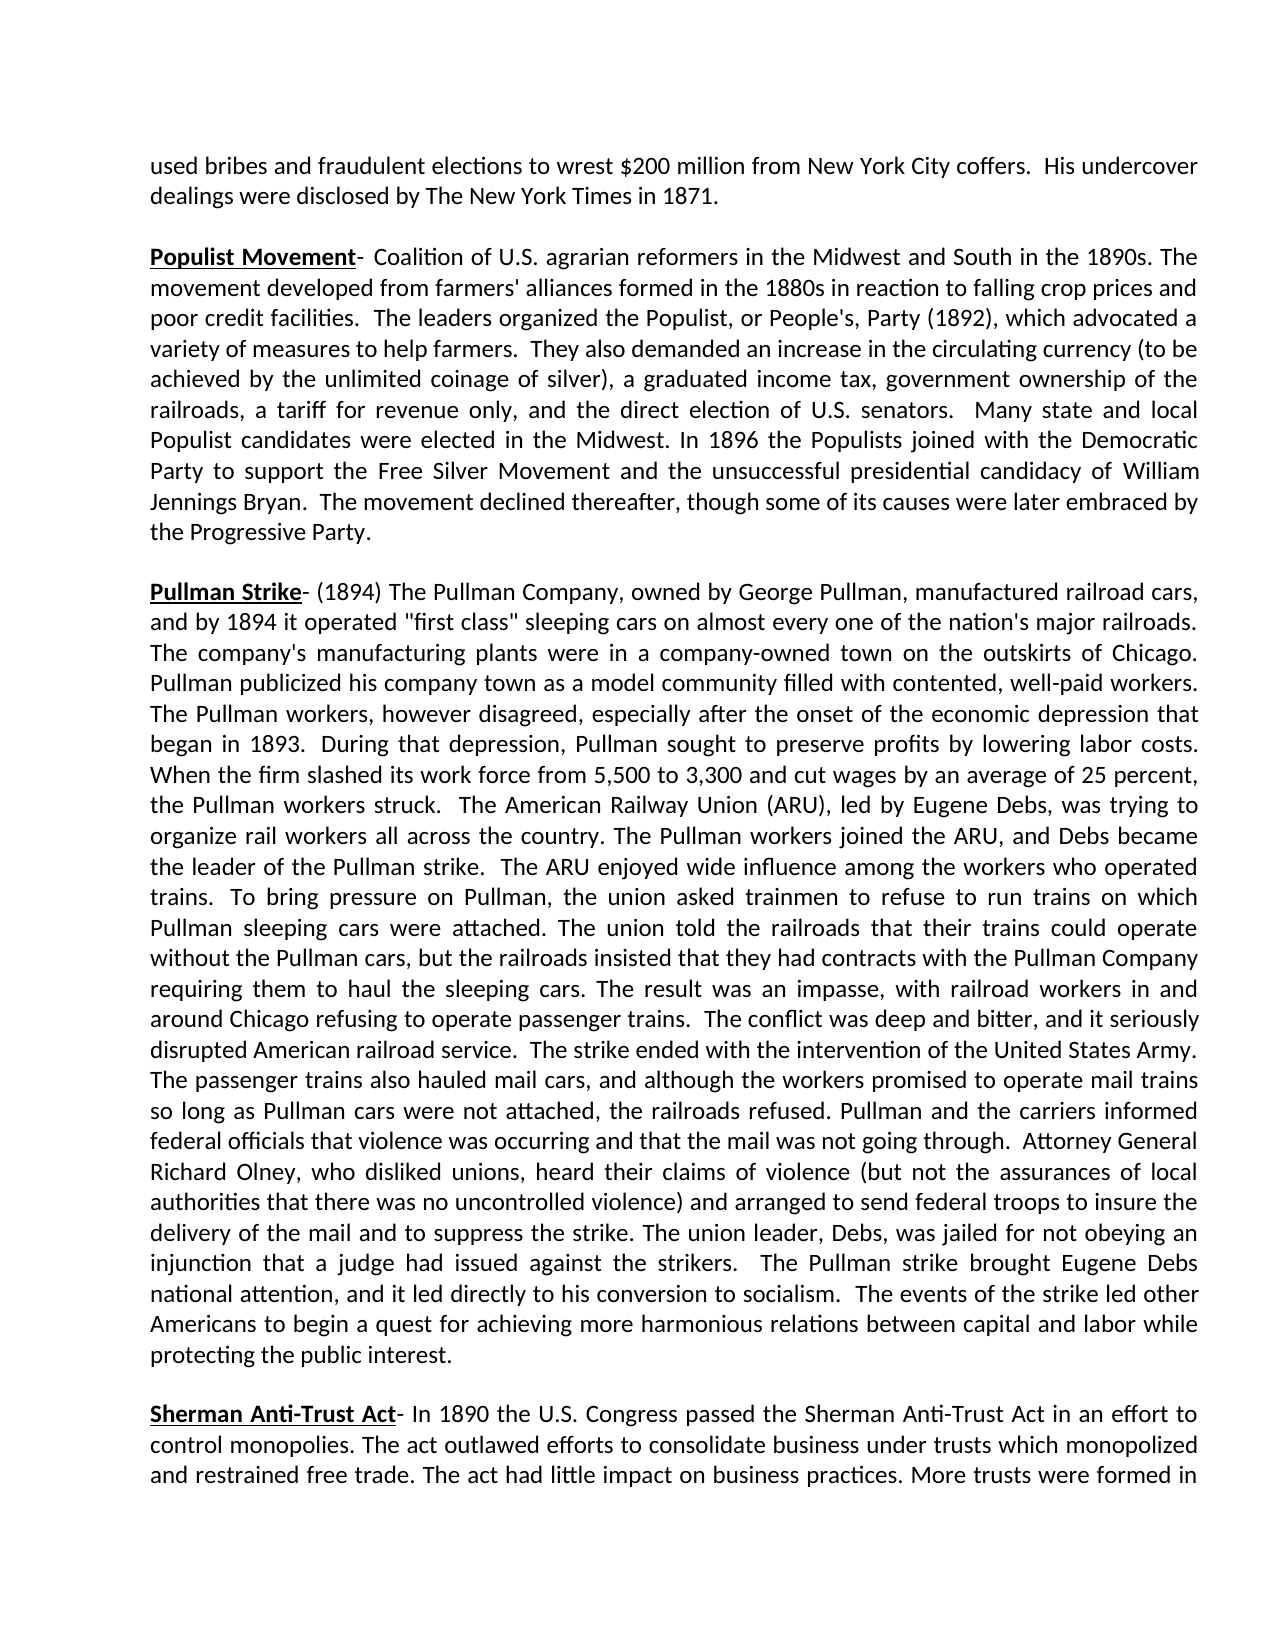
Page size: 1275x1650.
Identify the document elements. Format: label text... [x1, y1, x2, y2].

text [150, 150, 1200, 211]
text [150, 1399, 1200, 1490]
text Populist Movement- Coalition of U.S. agrarian reformers in the Midwest and South in the 1890s. The movement developed from farmers' alliances formed in the 1880s in reaction to falling crop prices and poor credit facilities. The leaders organized the Populist, or People's, Party (1892), which advocated a variety of measures to help farmers. They also demanded an increase in the circulating currency (to be achieved by the unlimited coinage of silver), a graduated income tax, government ownership of the railroads, a tariff for revenue only, and the direct election of U.S. senators. Many state and local Populist candidates were elected in the Midwest. In 1896 the Populists joined with the Democratic Party to support the Free Silver Movement and the unsuccessful presidential candidacy of William Jennings Bryan. The movement declined thereafter, though some of its causes were later embraced by the Progressive Party. [150, 242, 1200, 547]
text Pullman Strike- (1894) The Pullman Company, owned by George Pullman, manufactured railroad cars, and by 1894 it operated "first class" sleeping cars on almost every one of the nation's major railroads. The company's manufacturing plants were in a company-owned town on the outskirts of Chicago. Pullman publicized his company town as a model community filled with contented, well-paid workers. The Pullman workers, however disagreed, especially after the onset of the economic depression that began in 1893. During that depression, Pullman sought to preserve profits by lowering labor costs. When the firm slashed its work force from 5,500 to 3,300 and cut wages by an average of 25 percent, the Pullman workers struck. The American Railway Union (ARU), led by Eugene Debs, was trying to organize rail workers all across the country. The Pullman workers joined the ARU, and Debs became the leader of the Pullman strike. The ARU enjoyed wide influence among the workers who operated trains. To bring pressure on Pullman, the union asked trainmen to refuse to run trains on which Pullman sleeping cars were attached. The union told the railroads that their trains could operate without the Pullman cars, but the railroads insisted that they had contracts with the Pullman Company requiring them to haul the sleeping cars. The result was an impasse, with railroad workers in and around Chicago refusing to operate passenger trains. The conflict was deep and bitter, and it seriously disrupted American railroad service. The strike ended with the intervention of the United States Army. The passenger trains also hauled mail cars, and although the workers promised to operate mail trains so long as Pullman cars were not attached, the railroads refused. Pullman and the carriers informed federal officials that violence was occurring and that the mail was not going through. Attorney General Richard Olney, who disliked unions, heard their claims of violence (but not the assurances of local authorities that there was no uncontrolled violence) and arranged to send federal troops to insure the delivery of the mail and to suppress the strike. The union leader, Debs, was jailed for not obeying an injunction that a judge had issued against the strikers. The Pullman strike brought Eugene Debs national attention, and it led directly to his conversion to socialism. The events of the strike led other Americans to begin a quest for achieving more harmonious relations between capital and labor while protecting the public interest. [150, 576, 1200, 1369]
